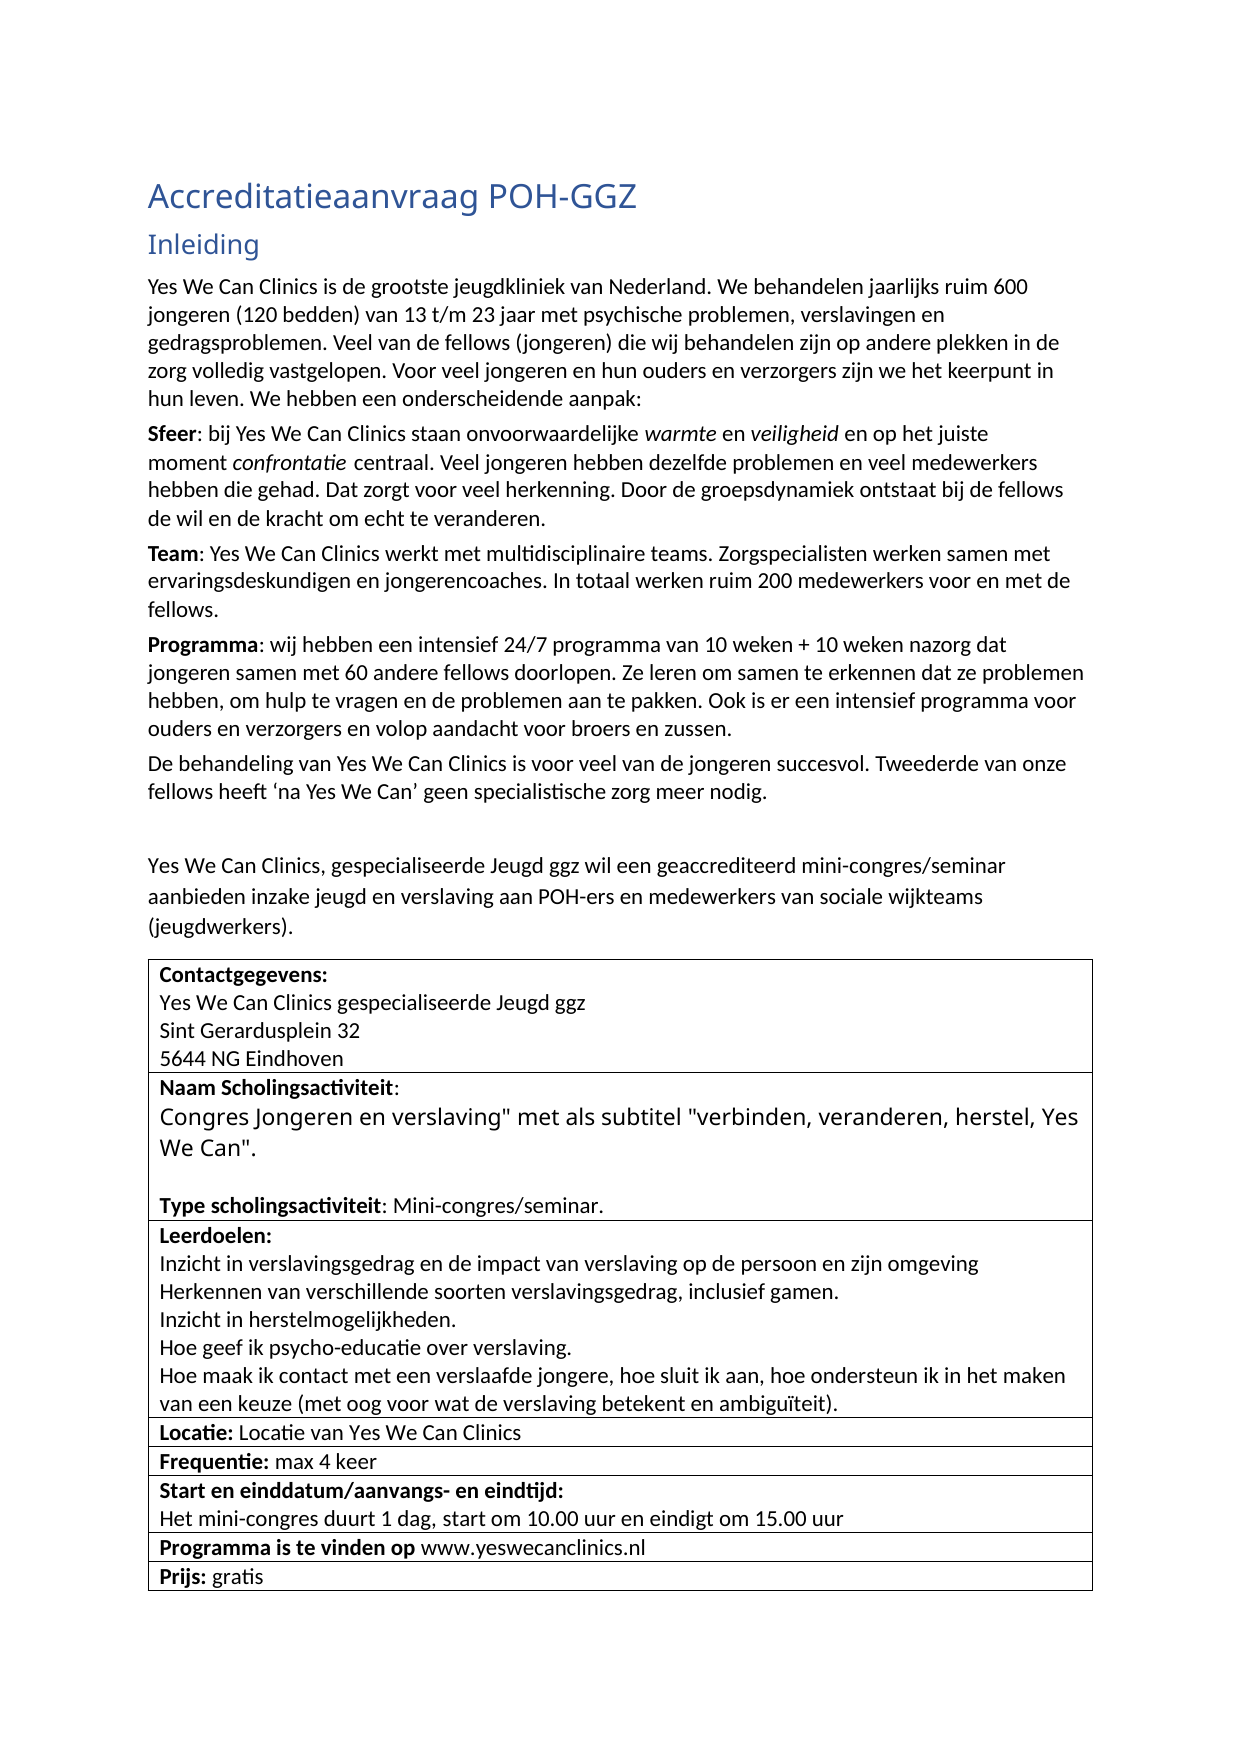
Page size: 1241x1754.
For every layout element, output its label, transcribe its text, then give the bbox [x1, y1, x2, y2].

table_header Contactgegevens: Yes We Can Clinics gespecialiseerde Jeugd ggz Sint Gerardusplein 32 5644 NG Eindhoven [149, 960, 1092, 1072]
table_cell Leerdoelen: Inzicht in verslavingsgedrag en de impact van verslaving op de persoon en zijn omgeving Herkennen van verschillende soorten verslavingsgedrag, inclusief gamen. Inzicht in herstelmogelijkheden. Hoe geef ik psycho-educatie over verslaving. Hoe maak ik contact met een verslaafde jongere, hoe sluit ik aan, hoe ondersteun ik in het maken van een keuze (met oog voor wat de verslaving betekent en ambiguïteit). [149, 1221, 1092, 1417]
text Yes We Can Clinics is de grootste jeugdkliniek van Nederland. We behandelen jaarlijks ruim 600 jongeren (120 bedden) van 13 t/m 23 jaar met psychische problemen, verslavingen en gedragsproblemen. Veel van de fellows (jongeren) die wij behandelen zijn op andere plekken in de zorg volledig vastgelopen. Voor veel jongeren en hun ouders en verzorgers zijn we het keerpunt in hun leven. We hebben een onderscheidende aanpak: [148, 272, 1093, 413]
subtitle Accreditatieaanvraag POH-GGZ [148, 173, 1093, 218]
table_cell Start en einddatum/aanvangs- en eindtijd: Het mini-congres duurt 1 dag, start om 10.00 uur en eindigt om 15.00 uur [149, 1476, 1092, 1532]
text Programma: wij hebben een intensief 24/7 programma van 10 weken + 10 weken nazorg dat jongeren samen met 60 andere fellows doorlopen. Ze leren om samen te erkennen dat ze problemen hebben, om hulp te vragen en de problemen aan te pakken. Ook is er een intensief programma voor ouders en verzorgers en volop aandacht voor broers en zussen. [148, 630, 1093, 742]
text Yes We Can Clinics, gespecialiseerde Jeugd ggz wil een geaccrediteerd mini-congres/seminar aanbieden inzake jeugd en verslaving aan POH-ers en medewerkers van sociale wijkteams (jeugdwerkers). [148, 852, 1093, 940]
table_cell Frequentie: max 4 keer [149, 1447, 1092, 1475]
table_cell Naam Scholingsactiviteit: Congres Jongeren en verslaving" met als subtitel "verbinden, veranderen, herstel, Yes We Can". Type scholingsactiviteit: Mini-congres/seminar. [149, 1073, 1092, 1220]
subtitle Inleiding [148, 226, 1093, 263]
table_cell Prijs: gratis [149, 1562, 1092, 1590]
text Team: Yes We Can Clinics werkt met multidisciplinaire teams. Zorgspecialisten werken samen met ervaringsdeskundigen en jongerencoaches. In totaal werken ruim 200 medewerkers voor en met de fellows. [148, 539, 1093, 623]
text De behandeling van Yes We Can Clinics is voor veel van de jongeren succesvol. Tweederde van onze fellows heeft ‘na Yes We Can’ geen specialistische zorg meer nodig. [148, 749, 1093, 805]
table_cell Locatie: Locatie van Yes We Can Clinics [149, 1418, 1092, 1446]
table_cell Programma is te vinden op www.yeswecanclinics.nl [149, 1533, 1092, 1561]
text Sfeer: bij Yes We Can Clinics staan onvoorwaardelijke warmte en veiligheid en op het juiste moment confrontatie centraal. Veel jongeren hebben dezelfde problemen en veel medewerkers hebben die gehad. Dat zorgt voor veel herkenning. Door de groepsdynamiek ontstaat bij de fellows de wil en de kracht om echt te veranderen. [148, 419, 1093, 532]
